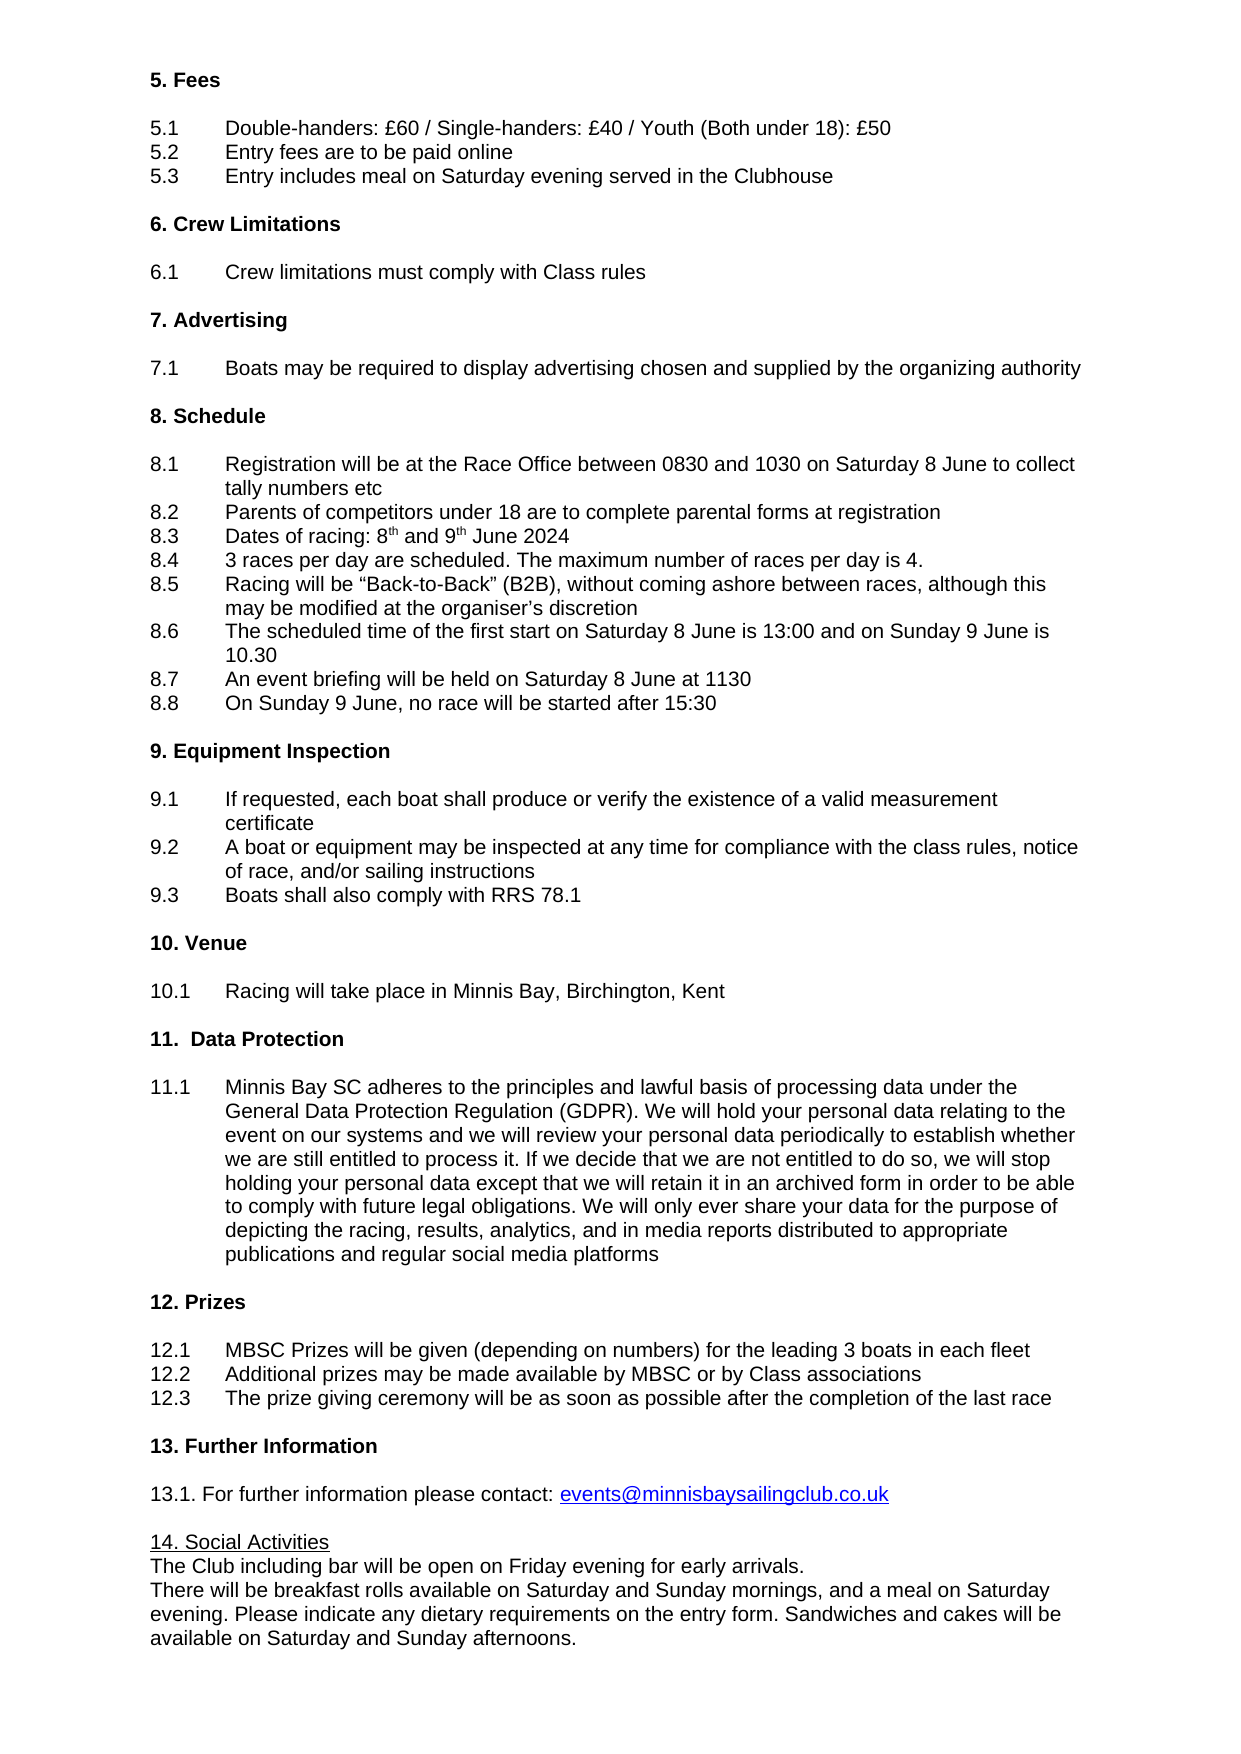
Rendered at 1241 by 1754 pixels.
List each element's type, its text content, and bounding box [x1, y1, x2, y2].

text 8.6 The scheduled time of the first start on Saturday 8 June is 13:00 and on Sunday 9 June is 10.30 [150, 619, 1090, 667]
text 12.2 Additional prizes may be made available by MBSC or by Class associations [150, 1362, 1090, 1386]
text The Club including bar will be open on Friday evening for early arrivals. [150, 1554, 1090, 1578]
text 10. Venue [150, 931, 1090, 955]
text 8.2 Parents of competitors under 18 are to complete parental forms at registration [150, 499, 1090, 523]
text 5.3 Entry includes meal on Saturday evening served in the Clubhouse [150, 164, 1090, 188]
text 5.1 Double-handers: £60 / Single-handers: £40 / Youth (Both under 18): £50 [150, 116, 1090, 140]
text 10.1 Racing will take place in Minnis Bay, Birchington, Kent [150, 979, 1090, 1003]
text There will be breakfast rolls available on Saturday and Sunday mornings, and a meal on Saturday evening. Please indicate any dietary requirements on the entry form. Sandwiches and cakes will be available on Saturday and Sunday afternoons. [150, 1578, 1090, 1649]
text 13. Further Information [150, 1434, 1090, 1458]
text 6.1 Crew limitations must comply with Class rules [150, 260, 1090, 284]
text 8.3 Dates of racing: 8th and 9th June 2024 [150, 523, 1090, 547]
text 7. Advertising [150, 308, 1090, 332]
text 11. Data Protection [150, 1027, 1090, 1051]
text 5.2 Entry fees are to be paid online [150, 140, 1090, 164]
text 8.4 3 races per day are scheduled. The maximum number of races per day is 4. [150, 547, 1090, 571]
text 8.7 An event briefing will be held on Saturday 8 June at 1130 [150, 667, 1090, 691]
text 8.8 On Sunday 9 June, no race will be started after 15:30 [150, 691, 1090, 715]
text 12.3 The prize giving ceremony will be as soon as possible after the completion of the last race [150, 1386, 1090, 1410]
text 8.5 Racing will be “Back-to-Back” (B2B), without coming ashore between races, although this may be modified at the organiser’s discretion [150, 571, 1090, 619]
text 9.1 If requested, each boat shall produce or verify the existence of a valid measurement certificate [150, 787, 1090, 835]
text 9.2 A boat or equipment may be inspected at any time for compliance with the class rules, notice of race, and/or sailing instructions [150, 835, 1090, 883]
text 7.1 Boats may be required to display advertising chosen and supplied by the organizing authority [150, 356, 1090, 380]
text 6. Crew Limitations [150, 212, 1090, 236]
text 14. Social Activities [150, 1530, 1090, 1554]
text 9. Equipment Inspection [150, 739, 1090, 763]
text 13.1. For further information please contact: events@minnisbaysailingclub.co.uk [150, 1482, 1090, 1506]
text 8. Schedule [150, 404, 1090, 428]
text 5. Fees [150, 68, 1090, 92]
text 11.1 Minnis Bay SC adheres to the principles and lawful basis of processing data under the General Data Protection Regulation (GDPR). We will hold your personal data relating to the event on our systems and we will review your personal data periodically to establish whether we are still entitled to process it. If we decide that we are not entitled to do so, we will stop holding your personal data except that we will retain it in an archived form in order to be able to comply with future legal obligations. We will only ever share your data for the purpose of depicting the racing, results, analytics, and in media reports distributed to appropriate publications and regular social media platforms [150, 1074, 1090, 1266]
text 8.1 Registration will be at the Race Office between 0830 and 1030 on Saturday 8 June to collect tally numbers etc [150, 452, 1090, 499]
text 12. Prizes [150, 1290, 1090, 1314]
text 12.1 MBSC Prizes will be given (depending on numbers) for the leading 3 boats in each fleet [150, 1338, 1090, 1362]
text 9.3 Boats shall also comply with RRS 78.1 [150, 883, 1090, 907]
